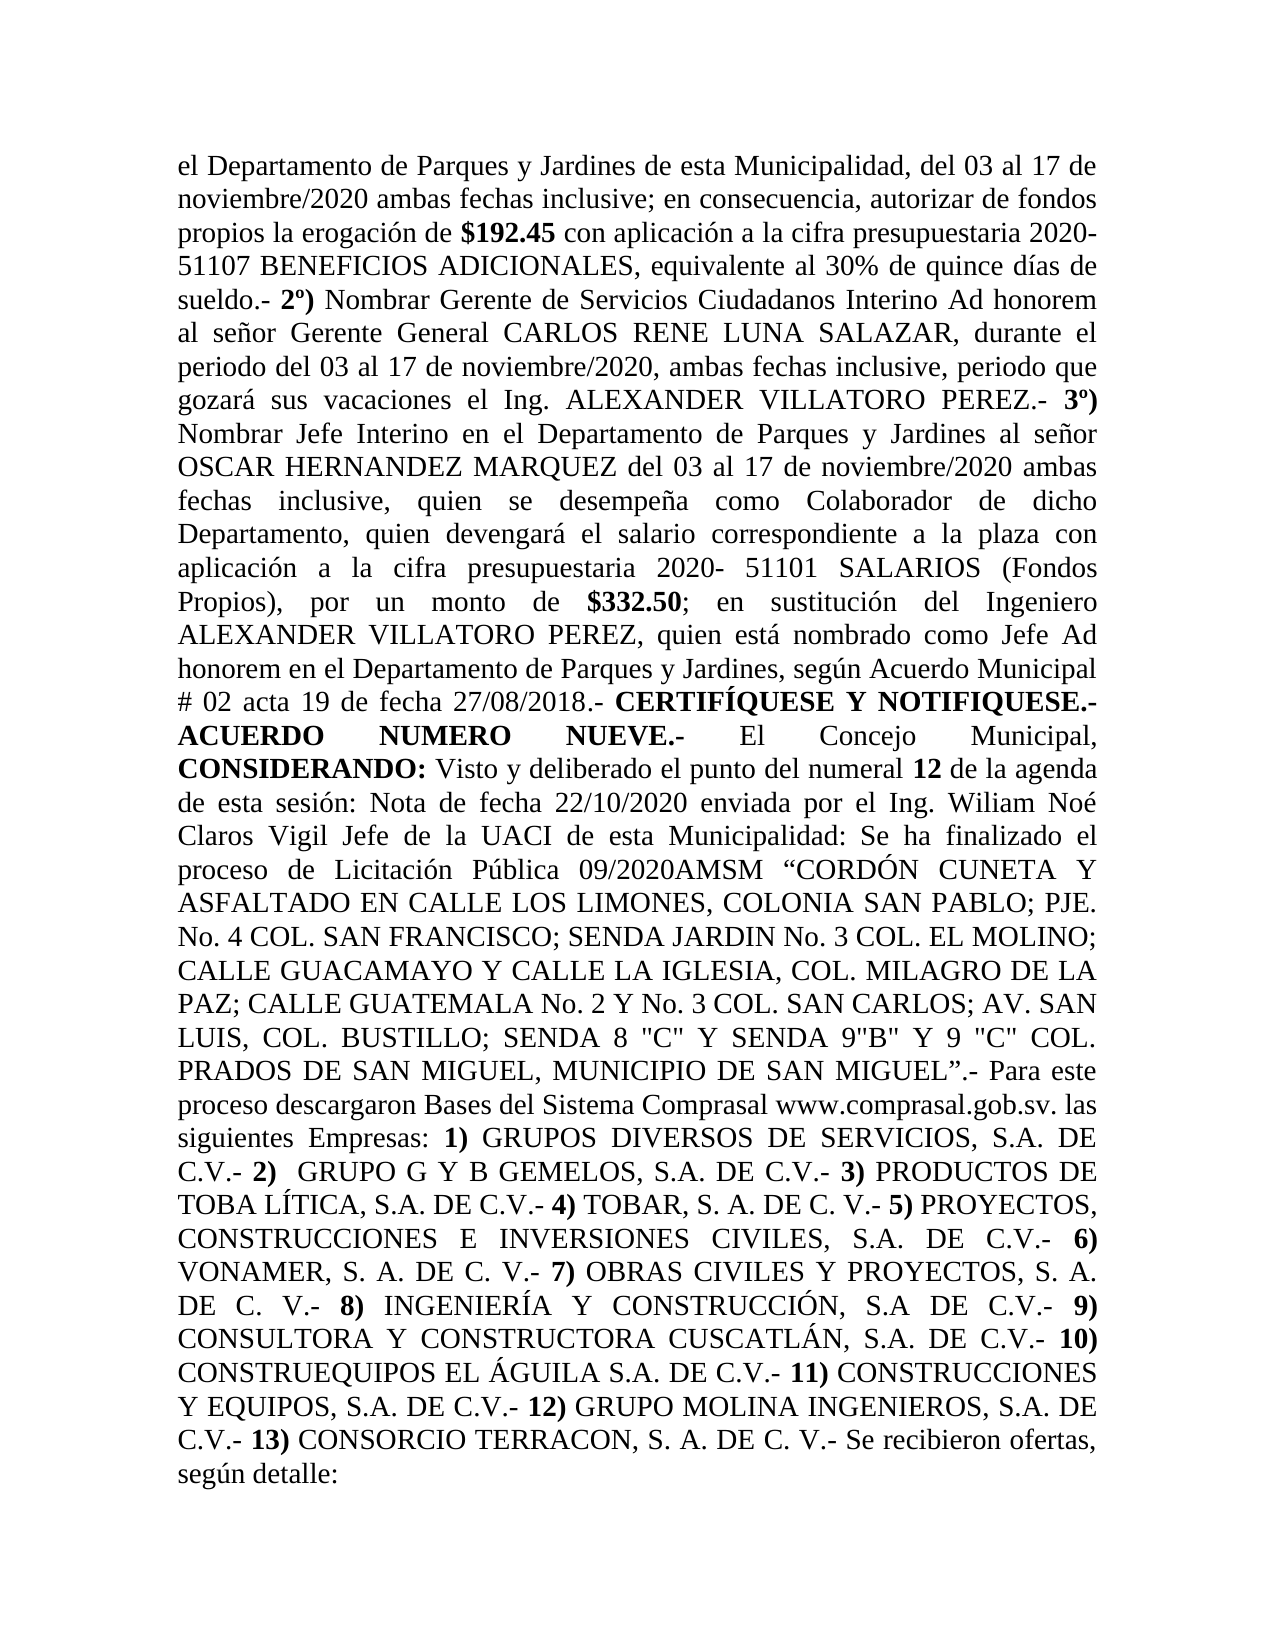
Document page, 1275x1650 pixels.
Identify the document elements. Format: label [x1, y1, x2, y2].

text [177, 148, 1098, 1489]
